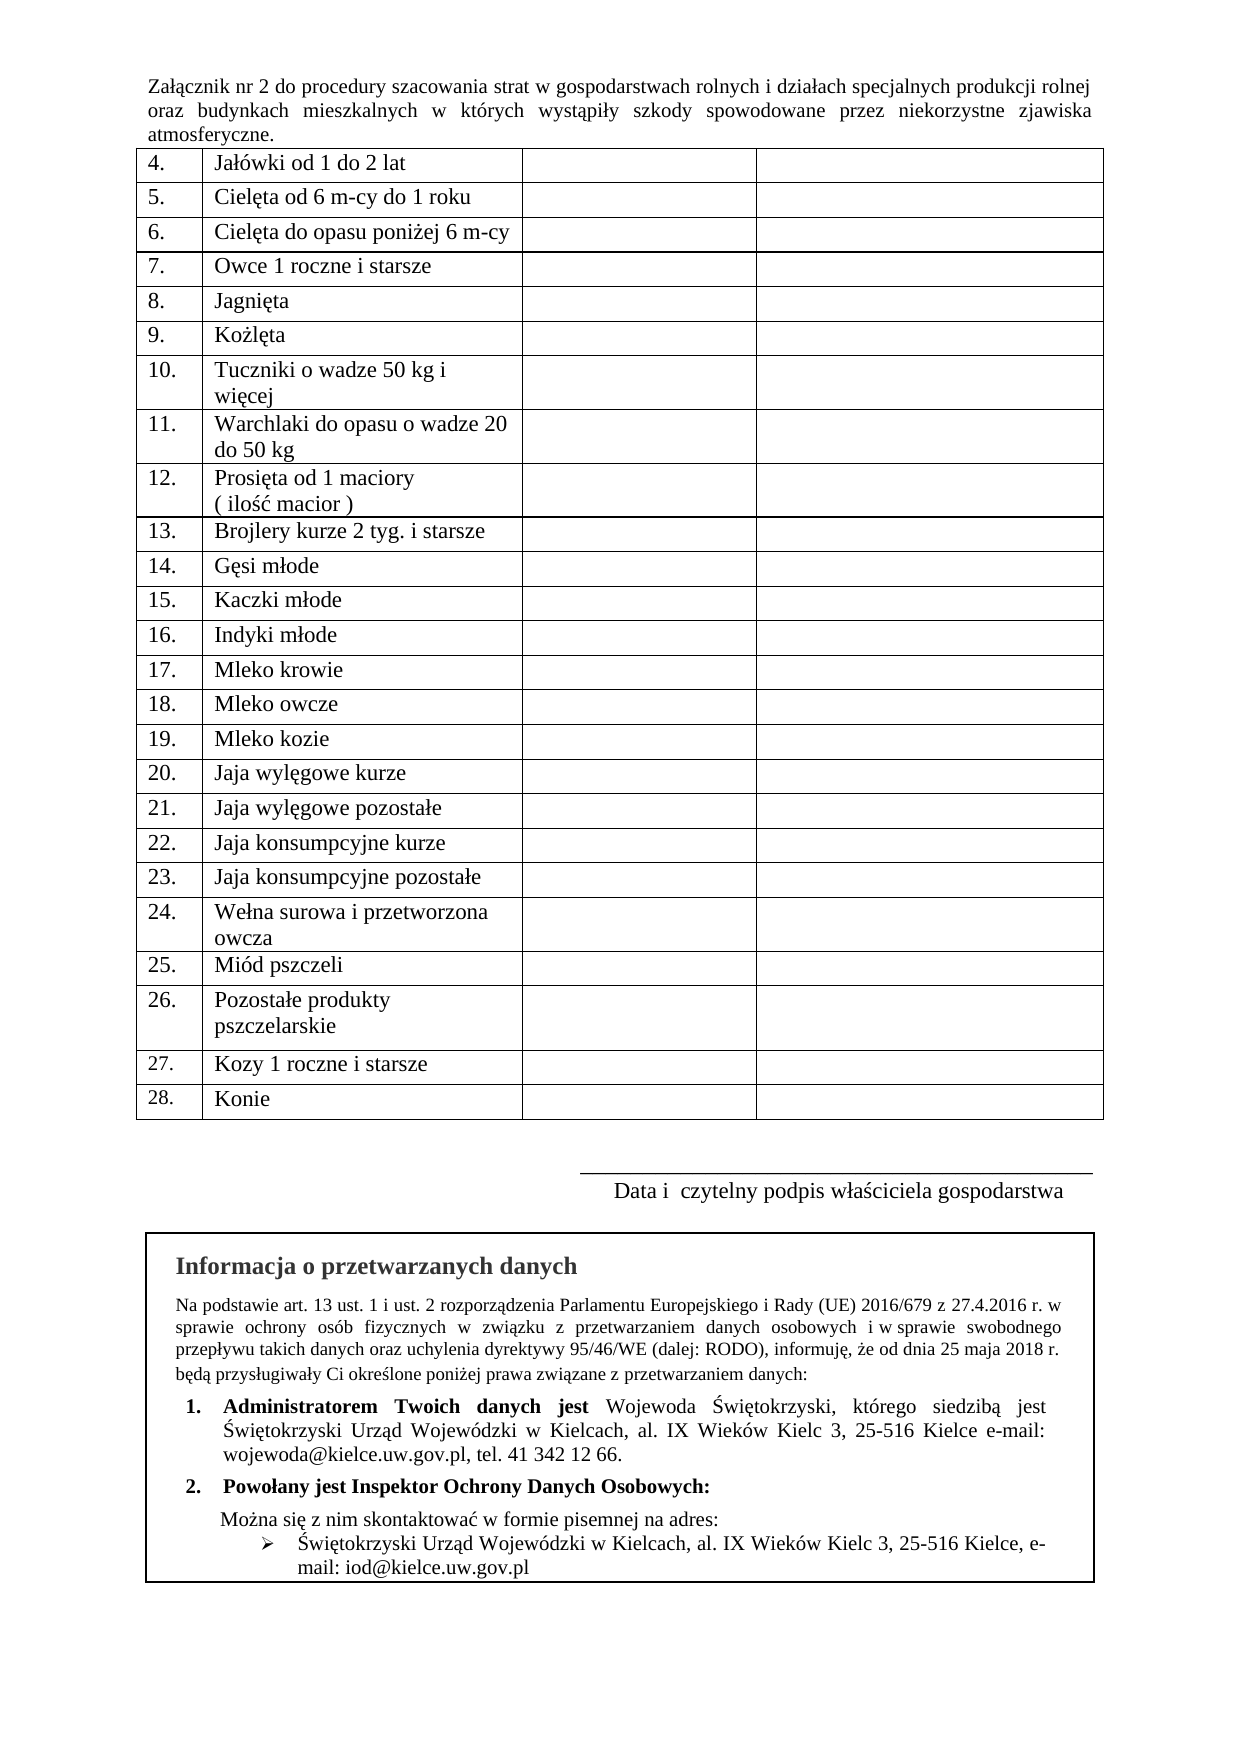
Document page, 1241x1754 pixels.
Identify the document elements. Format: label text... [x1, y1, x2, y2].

table_cell [757, 322, 1103, 355]
table_cell Mleko krowie [203, 656, 522, 689]
table_cell [523, 356, 756, 409]
table_cell 10. [137, 356, 202, 409]
table_cell 4. [137, 149, 202, 182]
table_cell [523, 690, 756, 724]
table_cell [757, 863, 1103, 897]
table_cell Kożlęta [203, 322, 522, 355]
table_cell [757, 760, 1103, 793]
table_cell [523, 829, 756, 862]
table_cell 8. [137, 287, 202, 321]
table_cell Gęsi młode [203, 552, 522, 586]
table_cell [523, 1051, 756, 1084]
table_cell [523, 760, 756, 793]
table_cell [523, 322, 756, 355]
table_cell 18. [137, 690, 202, 724]
table_cell [523, 656, 756, 689]
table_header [147, 1234, 1093, 1581]
table_cell Owce 1 roczne i starsze [203, 253, 522, 286]
table_cell [757, 621, 1103, 655]
table_cell Warchlaki do opasu o wadze 20 do 50 kg [203, 410, 522, 463]
table_cell [757, 518, 1103, 551]
table_cell Jaja wylęgowe pozostałe [203, 794, 522, 828]
table_cell [757, 829, 1103, 862]
text Data i czytelny podpis właściciela gospodarstwa [148, 1177, 1093, 1203]
table_cell [523, 621, 756, 655]
table_cell Cielęta do opasu poniżej 6 m-cy [203, 218, 522, 251]
table_cell [523, 725, 756, 758]
table_cell Wełna surowa i przetworzona owcza [203, 898, 522, 951]
table_cell 15. [137, 587, 202, 620]
table_cell Mleko owcze [203, 690, 522, 724]
table_cell [757, 410, 1103, 463]
table_cell [757, 253, 1103, 286]
table_cell [523, 464, 756, 516]
table_cell [757, 149, 1103, 182]
table_cell Jaja wylęgowe kurze [203, 760, 522, 793]
table_cell [523, 149, 756, 182]
table_cell 14. [137, 552, 202, 586]
table_cell 5. [137, 183, 202, 217]
table_cell [523, 183, 756, 217]
table_cell 25. [137, 952, 202, 985]
table_cell 12. [137, 464, 202, 516]
table_cell Miód pszczeli [203, 952, 522, 985]
table_cell [523, 552, 756, 586]
table_cell 11. [137, 410, 202, 463]
table_cell Tuczniki o wadze 50 kg i więcej [203, 356, 522, 409]
table_cell Kaczki młode [203, 587, 522, 620]
table_cell Jaja konsumpcyjne kurze [203, 829, 522, 862]
table_cell 24. [137, 898, 202, 951]
text _________________________________________ [148, 1120, 1093, 1177]
table_cell [523, 410, 756, 463]
table_cell [757, 656, 1103, 689]
table_cell [523, 287, 756, 321]
table_cell Kozy 1 roczne i starsze [203, 1051, 522, 1084]
table_cell [757, 952, 1103, 985]
table_cell [757, 1051, 1103, 1084]
table_cell Jagnięta [203, 287, 522, 321]
table_cell 23. [137, 863, 202, 897]
table_cell [757, 898, 1103, 951]
table_cell [523, 986, 756, 1049]
table_cell [523, 898, 756, 951]
table_cell [757, 794, 1103, 828]
table_cell 6. [137, 218, 202, 251]
table_cell Jałówki od 1 do 2 lat [203, 149, 522, 182]
table_cell 7. [137, 253, 202, 286]
table_cell Pozostałe produkty pszczelarskie [203, 986, 522, 1049]
table_cell [757, 183, 1103, 217]
table_cell [757, 218, 1103, 251]
table_cell [757, 587, 1103, 620]
table_cell 27. [137, 1051, 202, 1084]
table_cell [757, 552, 1103, 586]
table_cell [757, 1085, 1103, 1119]
table_cell 19. [137, 725, 202, 758]
table_cell 22. [137, 829, 202, 862]
table_cell Mleko kozie [203, 725, 522, 758]
table_cell 16. [137, 621, 202, 655]
table_cell [757, 690, 1103, 724]
table_cell [523, 794, 756, 828]
table_cell Jaja konsumpcyjne pozostałe [203, 863, 522, 897]
table_cell Brojlery kurze 2 tyg. i starsze [203, 518, 522, 551]
table_cell Konie [203, 1085, 522, 1119]
table_cell [523, 253, 756, 286]
table_cell [757, 725, 1103, 758]
table_cell [757, 986, 1103, 1049]
table_cell 20. [137, 760, 202, 793]
table_cell [523, 518, 756, 551]
table_cell [757, 356, 1103, 409]
table_cell Indyki młode [203, 621, 522, 655]
table_cell [523, 218, 756, 251]
table_cell Cielęta od 6 m-cy do 1 roku [203, 183, 522, 217]
table_cell [757, 464, 1103, 516]
table_cell 28. [137, 1085, 202, 1119]
table_cell [523, 952, 756, 985]
table_cell 13. [137, 518, 202, 551]
table_cell 9. [137, 322, 202, 355]
table_cell [523, 863, 756, 897]
table_cell 26. [137, 986, 202, 1049]
table_cell [757, 287, 1103, 321]
table_cell Prosięta od 1 maciory ( ilość macior ) [203, 464, 522, 516]
table_cell [523, 1085, 756, 1119]
table_cell [523, 587, 756, 620]
table_cell 17. [137, 656, 202, 689]
table_cell 21. [137, 794, 202, 828]
